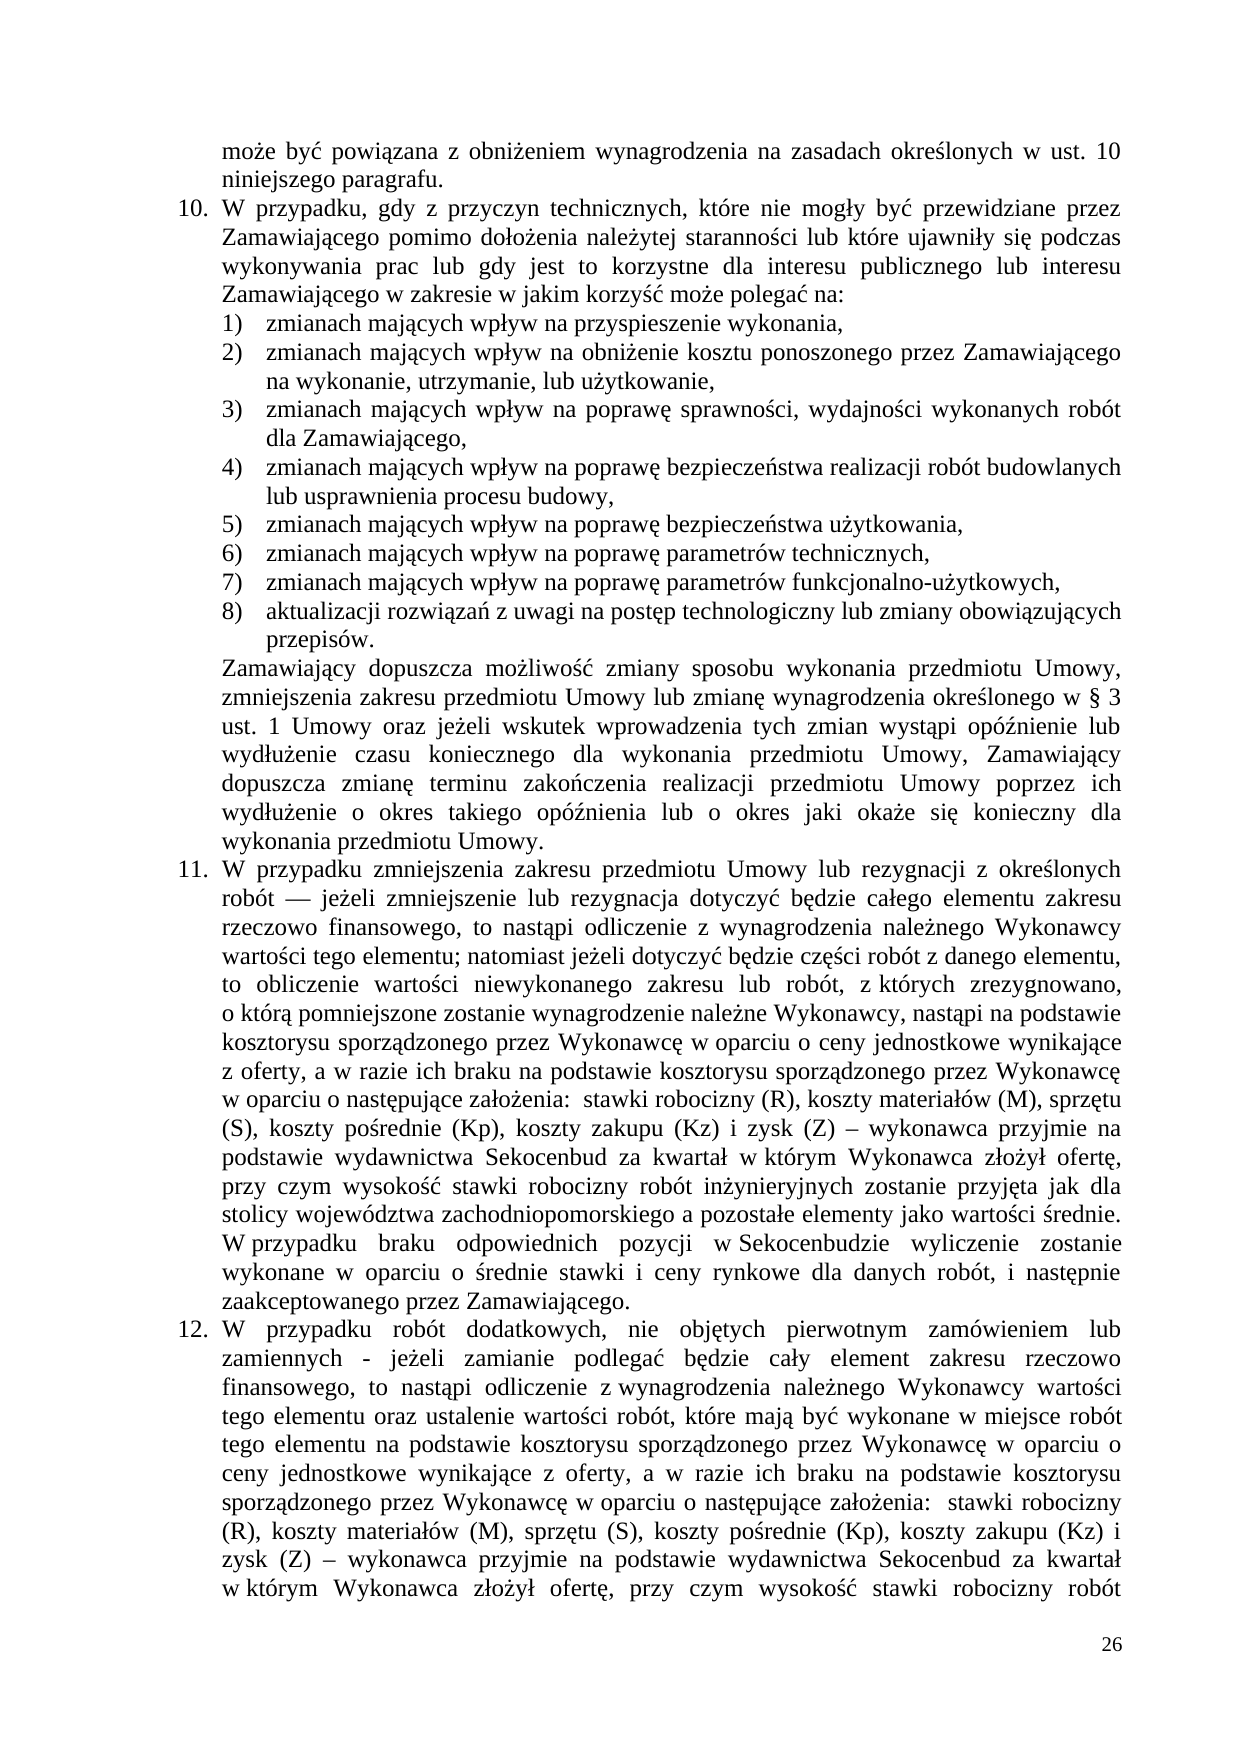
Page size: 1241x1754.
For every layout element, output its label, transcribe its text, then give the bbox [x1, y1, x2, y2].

list zmianach mających wpływ na poprawę parametrów technicznych, [222, 538, 1122, 567]
list W przypadku zmniejszenia zakresu przedmiotu Umowy lub rezygnacji z określonych robót — jeżeli zmniejszenie lub rezygnacja dotyczyć będzie całego elementu zakresu rzeczowo finansowego, to nastąpi odliczenie z wynagrodzenia należnego Wykonawcy wartości tego elementu; natomiast jeżeli dotyczyć będzie części robót z danego elementu, to obliczenie wartości niewykonanego zakresu lub robót, z których zrezygnowano, o którą pomniejszone zostanie wynagrodzenie należne Wykonawcy, nastąpi na podstawie kosztorysu sporządzonego przez Wykonawcę w oparciu o ceny jednostkowe wynikające z oferty, a w razie ich braku na podstawie kosztorysu sporządzonego przez Wykonawcę w oparciu o następujące założenia: stawki robocizny (R), koszty materiałów (M), sprzętu (S), koszty pośrednie (Kp), koszty zakupu (Kz) i zysk (Z) – wykonawca przyjmie na podstawie wydawnictwa Sekocenbud za kwartał w którym Wykonawca złożył ofertę, przy czym wysokość stawki robocizny robót inżynieryjnych zostanie przyjęta jak dla stolicy województwa zachodniopomorskiego a pozostałe elementy jako wartości średnie. W przypadku braku odpowiednich pozycji w Sekocenbudzie wyliczenie zostanie wykonane w oparciu o średnie stawki i ceny rynkowe dla danych robót, i następnie zaakceptowanego przez Zamawiającego. [177, 854, 1122, 1314]
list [177, 1314, 1122, 1602]
list zmianach mających wpływ na przyspieszenie wykonania, [222, 308, 1122, 337]
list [177, 136, 1122, 193]
list zmianach mających wpływ na poprawę bezpieczeństwa użytkowania, [222, 509, 1122, 538]
list zmianach mających wpływ na poprawę parametrów funkcjonalno-użytkowych, [222, 567, 1122, 596]
text Zamawiający dopuszcza możliwość zmiany sposobu wykonania przedmiotu Umowy, zmniejszenia zakresu przedmiotu Umowy lub zmianę wynagrodzenia określonego w § 3 ust. 1 Umowy oraz jeżeli wskutek wprowadzenia tych zmian wystąpi opóźnienie lub wydłużenie czasu koniecznego dla wykonania przedmiotu Umowy, Zamawiający dopuszcza zmianę terminu zakończenia realizacji przedmiotu Umowy poprzez ich wydłużenie o okres takiego opóźnienia lub o okres jaki okaże się konieczny dla wykonania przedmiotu Umowy. [221, 653, 1122, 854]
list zmianach mających wpływ na poprawę bezpieczeństwa realizacji robót budowlanych lub usprawnienia procesu budowy, [222, 452, 1122, 509]
list W przypadku, gdy z przyczyn technicznych, które nie mogły być przewidziane przez Zamawiającego pomimo dołożenia należytej staranności lub które ujawniły się podczas wykonywania prac lub gdy jest to korzystne dla interesu publicznego lub interesu Zamawiającego w zakresie w jakim korzyść może polegać na: [177, 193, 1122, 308]
list zmianach mających wpływ na obniżenie kosztu ponoszonego przez Zamawiającego na wykonanie, utrzymanie, lub użytkowanie, [222, 337, 1122, 394]
list aktualizacji rozwiązań z uwagi na postęp technologiczny lub zmiany obowiązujących przepisów. [222, 596, 1122, 653]
list zmianach mających wpływ na poprawę sprawności, wydajności wykonanych robót dla Zamawiającego, [222, 394, 1122, 452]
